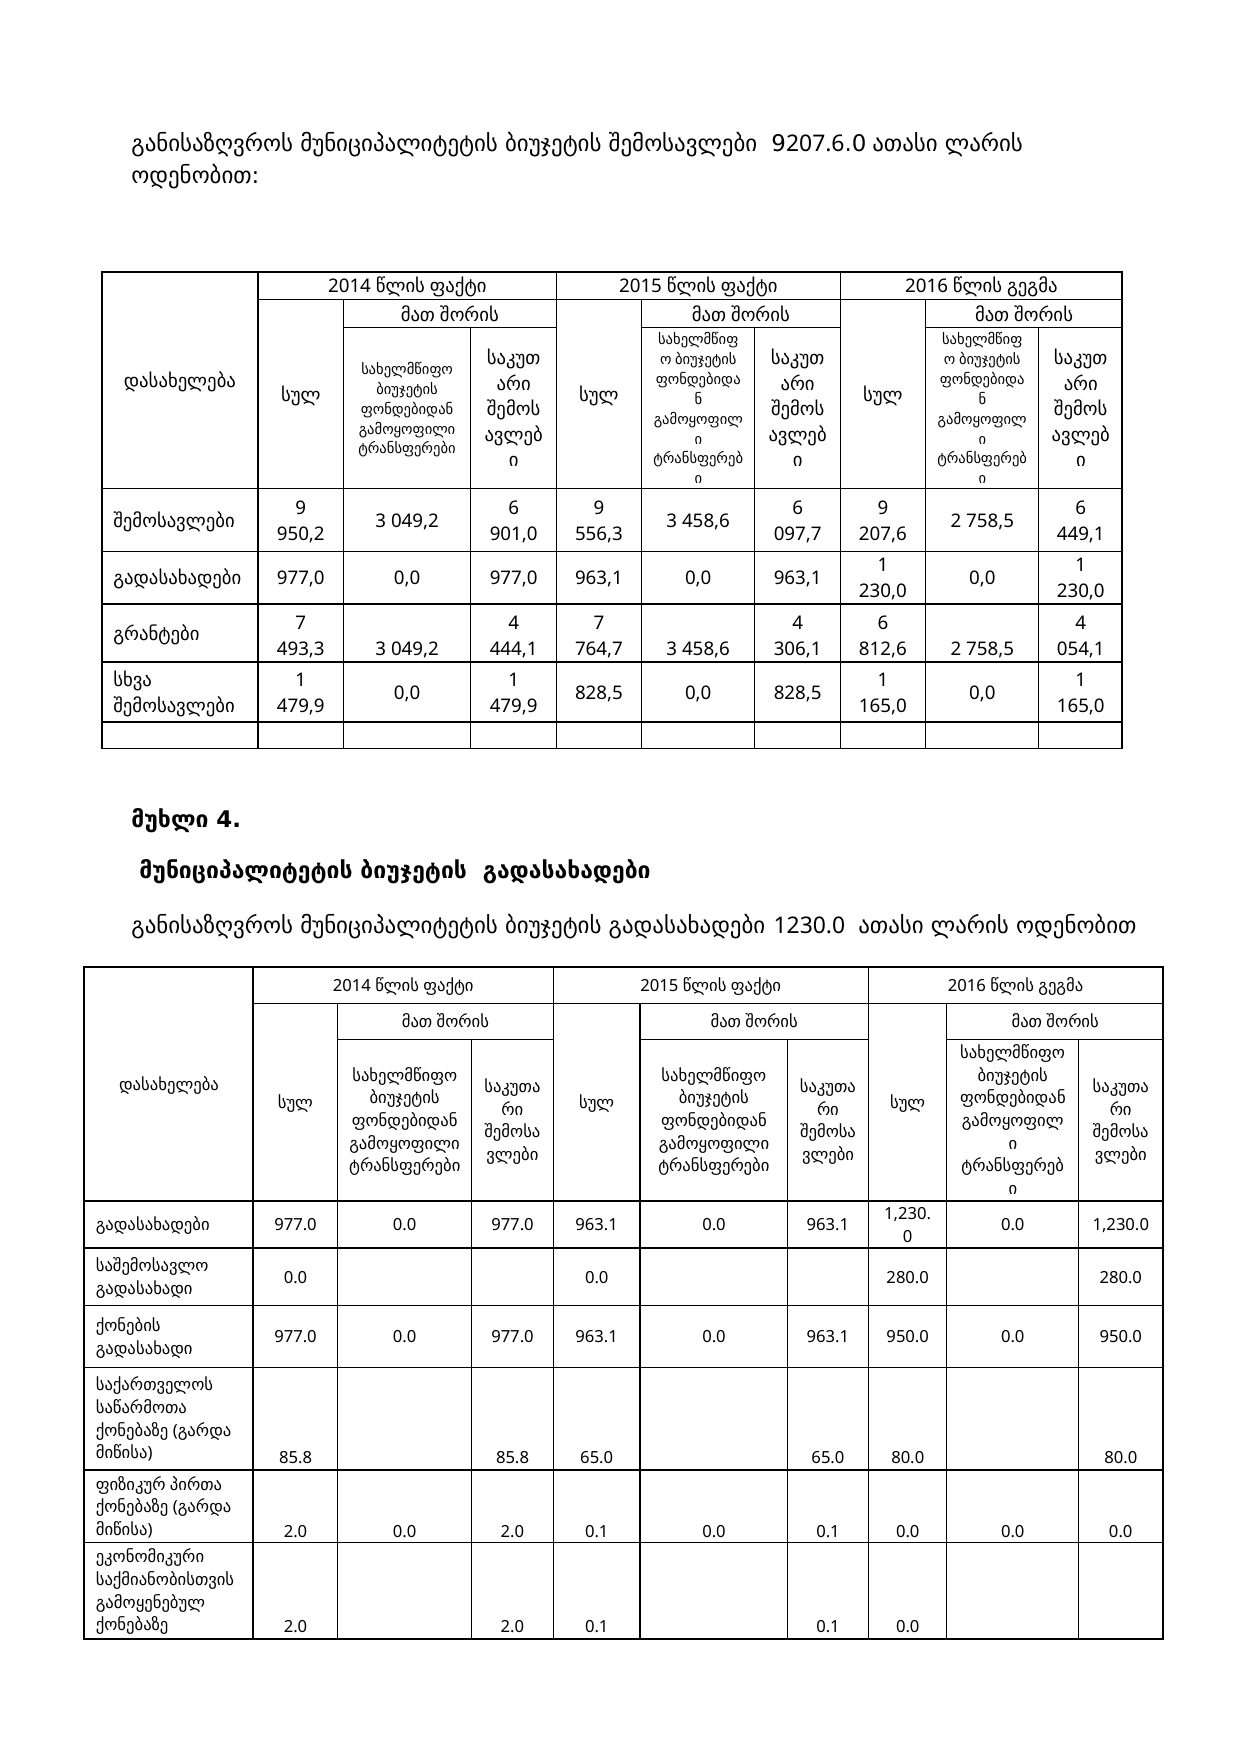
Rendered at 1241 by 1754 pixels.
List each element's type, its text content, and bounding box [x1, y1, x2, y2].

table_cell 3 049,2 [344, 605, 470, 661]
table_cell ფიზიკურ პირთა ქონებაზე (გარდა მიწისა) [85, 1471, 252, 1542]
table_cell 6 449,1 [1039, 489, 1121, 551]
table_cell [1039, 723, 1121, 748]
table_cell 1 479,9 [259, 663, 343, 721]
table_header 2015 წლის ფაქტი [557, 273, 840, 298]
table_cell 0.0 [641, 1306, 787, 1367]
table_cell [841, 723, 925, 748]
table_cell სულ [869, 1004, 946, 1199]
table_cell 280.0 [869, 1249, 946, 1304]
table_cell 1 165,0 [1039, 663, 1121, 721]
table_cell 0.1 [788, 1471, 868, 1542]
table_cell [641, 1543, 787, 1637]
table_cell 828,5 [557, 663, 641, 721]
table_cell სულ [557, 300, 641, 488]
table_cell 0,0 [344, 663, 470, 721]
table_cell [1079, 1543, 1162, 1637]
table_cell 9 556,3 [557, 489, 641, 551]
table_cell გადასახადები [85, 1202, 252, 1247]
table_cell 0,0 [344, 552, 470, 603]
table_header 2015 წლის ფაქტი [554, 968, 868, 1002]
table_cell 2.0 [472, 1471, 553, 1542]
table_cell 0.0 [947, 1202, 1078, 1247]
table_cell 3 049,2 [344, 489, 470, 551]
table_cell 9 207,6 [841, 489, 925, 551]
table_cell 0.0 [338, 1471, 471, 1542]
table_cell ქონების გადასახადი [85, 1306, 252, 1367]
table_cell სულ [841, 300, 925, 488]
table_cell მათ შორის [641, 1004, 868, 1038]
table_cell [103, 723, 257, 748]
table_cell 9 950,2 [259, 489, 343, 551]
table_cell [338, 1368, 471, 1469]
table_cell [471, 723, 556, 748]
table_cell სახელმწიფო ბიუჯეტის ფონდებიდან გამოყოფილი ტრანსფერები [642, 328, 754, 488]
table_cell საკუთარი შემოსავლები [788, 1040, 868, 1199]
table_cell სახელმწიფო ბიუჯეტის ფონდებიდან გამოყოფილი ტრანსფერები [338, 1040, 471, 1199]
table_cell [788, 1249, 868, 1304]
table_cell 1,230.0 [1079, 1202, 1162, 1247]
table_cell მათ შორის [338, 1004, 553, 1038]
table_cell [472, 1249, 553, 1304]
table_cell 963.1 [788, 1306, 868, 1367]
table_cell [642, 723, 754, 748]
table_cell მათ შორის [926, 300, 1121, 327]
table_cell 0.0 [641, 1471, 787, 1542]
table_cell სახელმწიფო ბიუჯეტის ფონდებიდან გამოყოფილი ტრანსფერები [344, 328, 470, 488]
table_cell 65.0 [554, 1368, 639, 1469]
table_header დასახელება [103, 273, 257, 488]
table_cell 977,0 [259, 552, 343, 603]
table_cell 0.1 [554, 1543, 639, 1637]
table_cell 1 230,0 [841, 552, 925, 603]
table_cell 0,0 [926, 663, 1038, 721]
text განისაზღვროს მუნიციპალიტეტის ბიუჯეტის შემოსავლები 9207.6.0 ათასი ლარის ოდენობით: [131, 127, 1152, 189]
table_cell სულ [554, 1004, 639, 1199]
table_cell 1 230,0 [1039, 552, 1121, 603]
table_cell ეკონომიკური საქმიანობისთვის გამოყენებულ ქონებაზე [85, 1543, 252, 1637]
table_header 2014 წლის ფაქტი [254, 968, 553, 1002]
table_header დასახელება [85, 968, 252, 1199]
table_cell 977,0 [471, 552, 556, 603]
text მუხლი 4. [131, 806, 1152, 832]
table_cell 6 901,0 [471, 489, 556, 551]
text განისაზღვროს მუნიციპალიტეტის ბიუჯეტის გადასახადები 1230.0 ათასი ლარის ოდენობით [131, 909, 1152, 940]
table_cell 80.0 [1079, 1368, 1162, 1469]
table_cell 828,5 [755, 663, 840, 721]
text მუნიციპალიტეტის ბიუჯეტის გადასახადები [131, 857, 1152, 884]
table_cell 977.0 [472, 1202, 553, 1247]
table_cell საკუთარი შემოსავლები [472, 1040, 553, 1199]
table_cell 6 097,7 [755, 489, 840, 551]
table_cell სახელმწიფო ბიუჯეტის ფონდებიდან გამოყოფილი ტრანსფერები [641, 1040, 787, 1199]
table_cell 977.0 [254, 1202, 337, 1247]
table_cell სულ [259, 300, 343, 488]
table_cell გადასახადები [103, 552, 257, 603]
table_cell 0.0 [947, 1306, 1078, 1367]
table_cell 0.0 [1079, 1471, 1162, 1542]
table_cell 950.0 [869, 1306, 946, 1367]
table_cell 2 758,5 [926, 489, 1038, 551]
table_cell 1 165,0 [841, 663, 925, 721]
table_cell 0.1 [554, 1471, 639, 1542]
table_cell საკუთარი შემოსავლები [1079, 1040, 1162, 1199]
table_cell [641, 1249, 787, 1304]
table_cell 6 812,6 [841, 605, 925, 661]
table_cell 977.0 [254, 1306, 337, 1367]
table_cell საშემოსავლო გადასახადი [85, 1249, 252, 1304]
table_cell საკუთარი შემოსავლები [755, 328, 840, 488]
table_cell სახელმწიფო ბიუჯეტის ფონდებიდან გამოყოფილი ტრანსფერები [947, 1040, 1078, 1199]
table_cell 0.0 [254, 1249, 337, 1304]
table_header 2016 წლის გეგმა [841, 273, 1121, 298]
table_cell 0.0 [554, 1249, 639, 1304]
table_cell [641, 1368, 787, 1469]
table_cell 963.1 [554, 1202, 639, 1247]
table_cell [344, 723, 470, 748]
table_cell 963.1 [554, 1306, 639, 1367]
table_cell 963,1 [755, 552, 840, 603]
table_cell [947, 1249, 1078, 1304]
table_cell მათ შორის [947, 1004, 1162, 1038]
table_cell 7 493,3 [259, 605, 343, 661]
table_cell [259, 723, 343, 748]
table_cell საქართველოს საწარმოთა ქონებაზე (გარდა მიწისა) [85, 1368, 252, 1469]
table_header 2014 წლის ფაქტი [259, 273, 556, 298]
table_cell 2.0 [472, 1543, 553, 1637]
table_cell 7 764,7 [557, 605, 641, 661]
table_cell [755, 723, 840, 748]
table_cell 2 758,5 [926, 605, 1038, 661]
table_cell 85.8 [254, 1368, 337, 1469]
table_cell 0.0 [641, 1202, 787, 1247]
table_cell [338, 1249, 471, 1304]
table_cell 4 054,1 [1039, 605, 1121, 661]
table_cell [947, 1368, 1078, 1469]
table_cell [926, 723, 1038, 748]
table_cell 85.8 [472, 1368, 553, 1469]
table_cell 0.0 [869, 1543, 946, 1637]
table_cell 963,1 [557, 552, 641, 603]
table_cell 4 306,1 [755, 605, 840, 661]
table_cell 0.0 [869, 1471, 946, 1542]
table_cell საკუთარი შემოსავლები [1039, 328, 1121, 488]
table_cell 0.0 [338, 1306, 471, 1367]
table_cell [947, 1543, 1078, 1637]
table_cell 65.0 [788, 1368, 868, 1469]
table_cell 3 458,6 [642, 605, 754, 661]
table_cell 0.1 [788, 1543, 868, 1637]
table_cell სახელმწიფო ბიუჯეტის ფონდებიდან გამოყოფილი ტრანსფერები [926, 328, 1038, 488]
table_cell სულ [254, 1004, 337, 1199]
table_cell 0.0 [338, 1202, 471, 1247]
table_cell შემოსავლები [103, 489, 257, 551]
table_header 2016 წლის გეგმა [869, 968, 1162, 1002]
table_cell 80.0 [869, 1368, 946, 1469]
table_cell მათ შორის [344, 300, 556, 327]
table_cell 3 458,6 [642, 489, 754, 551]
table_cell გრანტები [103, 605, 257, 661]
table_cell 1 479,9 [471, 663, 556, 721]
table_cell 977.0 [472, 1306, 553, 1367]
table_cell 2.0 [254, 1471, 337, 1542]
table_cell სხვა შემოსავლები [103, 663, 257, 721]
table_cell 0,0 [926, 552, 1038, 603]
table_cell 963.1 [788, 1202, 868, 1247]
table_cell [557, 723, 641, 748]
table_cell 1,230.0 [869, 1202, 946, 1247]
table_cell 950.0 [1079, 1306, 1162, 1367]
table_cell 0,0 [642, 663, 754, 721]
table_cell მათ შორის [642, 300, 840, 327]
table_cell 4 444,1 [471, 605, 556, 661]
table_cell 0,0 [642, 552, 754, 603]
table_cell 2.0 [254, 1543, 337, 1637]
table_cell 280.0 [1079, 1249, 1162, 1304]
table_cell [338, 1543, 471, 1637]
table_cell 0.0 [947, 1471, 1078, 1542]
table_cell საკუთარი შემოსავლები [471, 328, 556, 488]
